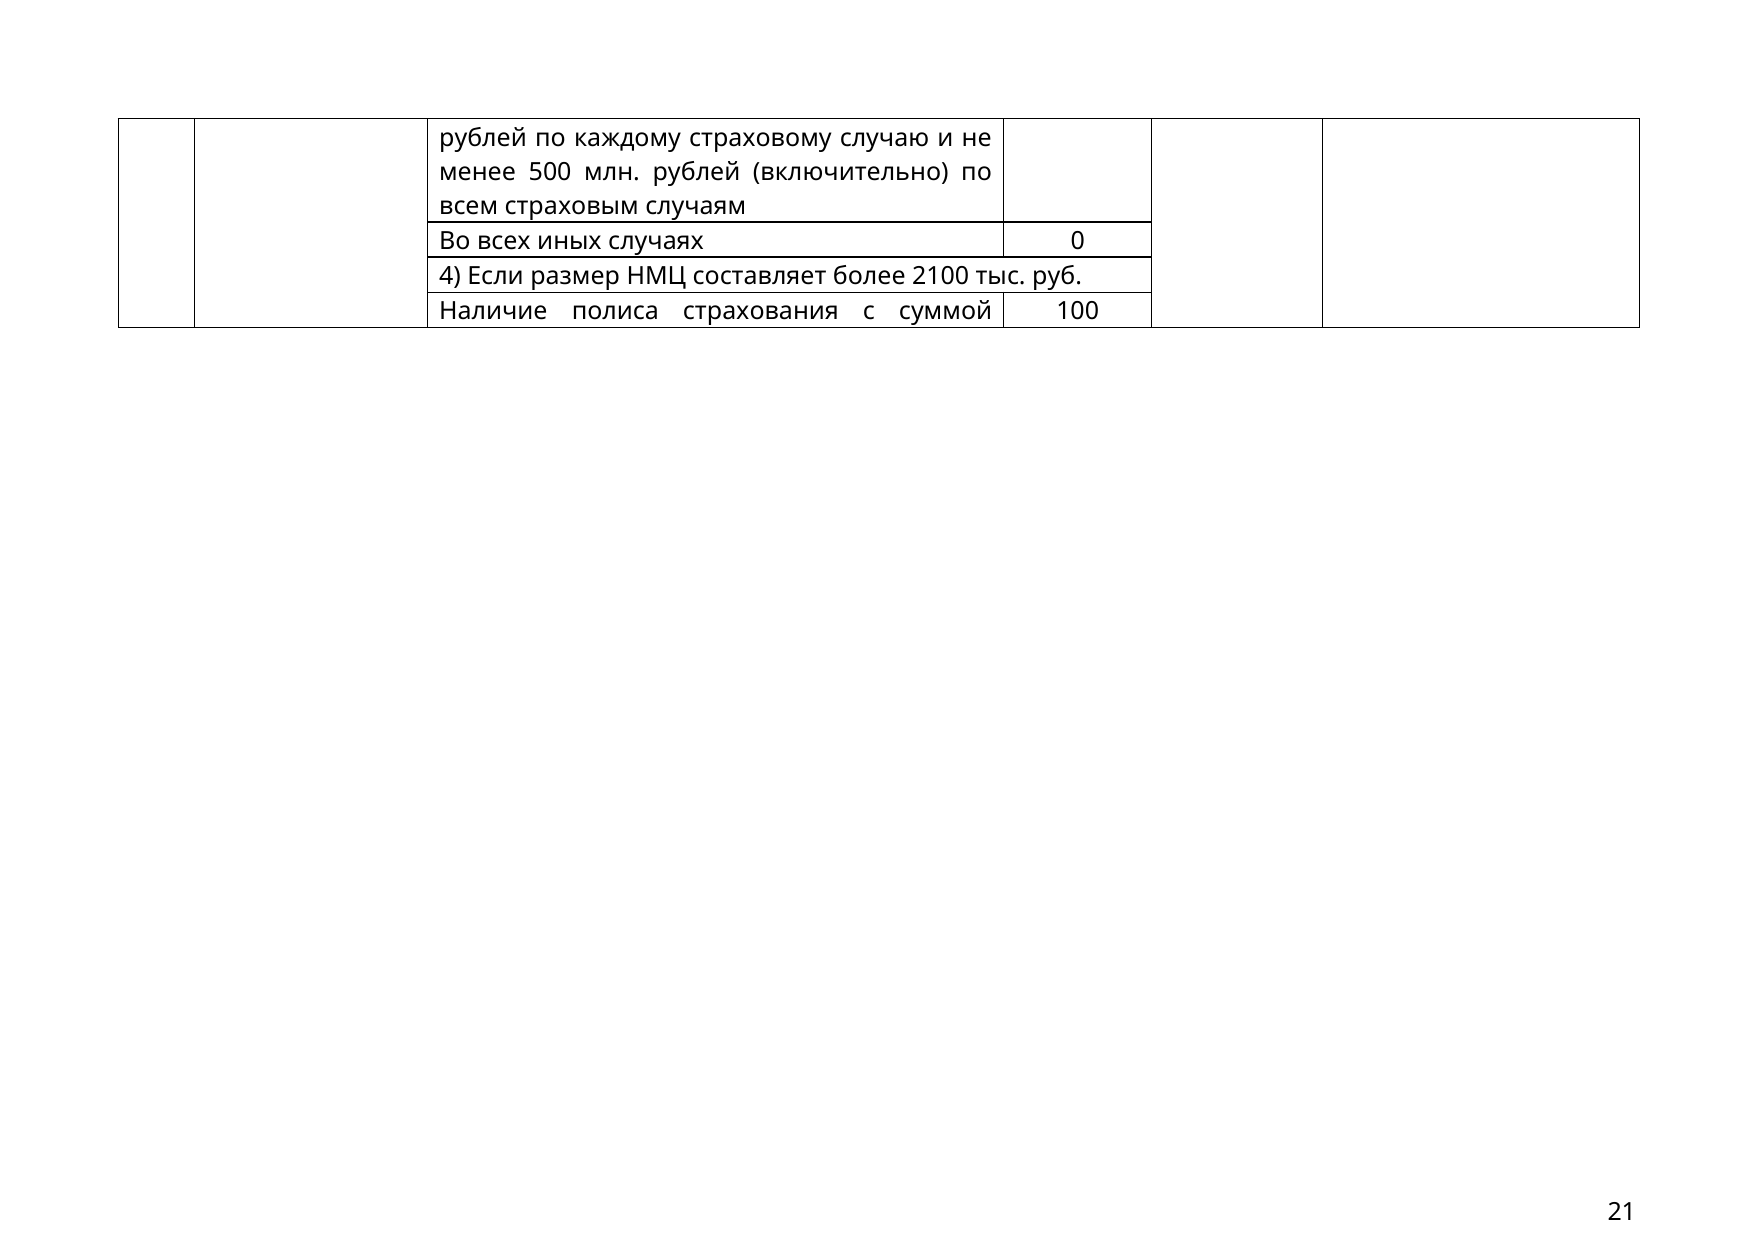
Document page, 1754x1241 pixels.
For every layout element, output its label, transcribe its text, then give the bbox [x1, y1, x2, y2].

table_cell 20 [1004, 119, 1151, 221]
table_cell 4) Если размер НМЦ составляет более 2100 тыс. руб. [428, 258, 1151, 292]
table_cell 0 [1004, 223, 1151, 256]
table_cell Во всех иных случаях [428, 223, 1003, 256]
table_cell Наличие полиса страхования с суммой страхового возмещения 300 млн. рублей (включительно) и более по каждому страховому случаю и не менее 1 млрд. рублей (включительно) по всем страховым случаям [428, 293, 1003, 327]
table_cell 100 [1004, 293, 1151, 327]
table_cell Наличие полиса страхования с суммой страхового возмещения 60 млн. рублей (включительно) и более, но менее 70 млн. рублей по каждому страховому случаю и не менее 500 млн. рублей (включительно) по всем страховым случаям [428, 119, 1003, 221]
